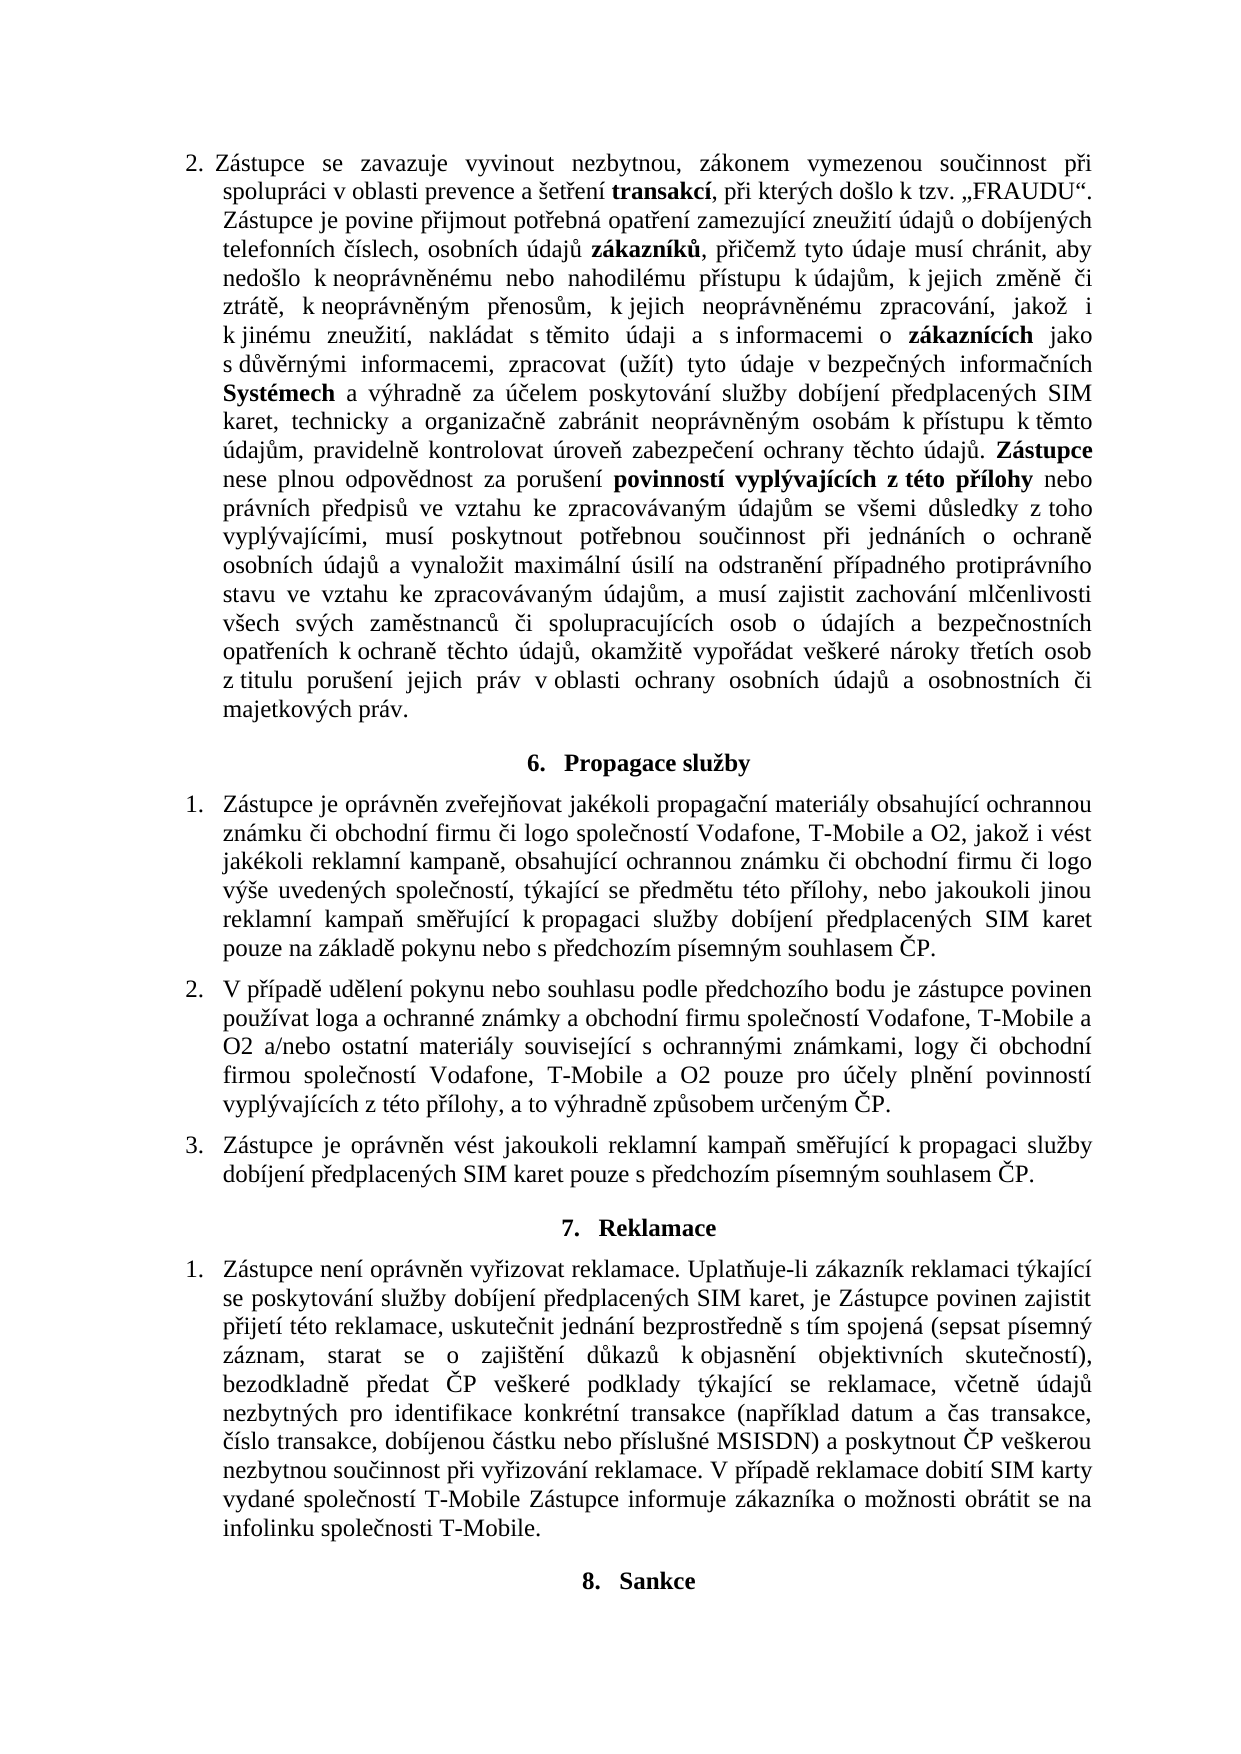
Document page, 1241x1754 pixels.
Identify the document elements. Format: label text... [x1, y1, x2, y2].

list Zástupce se zavazuje vyvinout nezbytnou, zákonem vymezenou součinnost při spolupráci v oblasti prevence a šetření transakcí, při kterých došlo k tzv. „FRAUDU“. Zástupce je povine přijmout potřebná opatření zamezující zneužití údajů o dobíjených telefonních číslech, osobních údajů zákazníků, přičemž tyto údaje musí chránit, aby nedošlo k neoprávněnému nebo nahodilému přístupu k údajům, k jejich změně či ztrátě, k neoprávněným přenosům, k jejich neoprávněnému zpracování, jakož i k jinému zneužití, nakládat s těmito údaji a s informacemi o zákaznících jako s důvěrnými informacemi, zpracovat (užít) tyto údaje v bezpečných informačních Systémech a výhradně za účelem poskytování služby dobíjení předplacených SIM karet, technicky a organizačně zabránit neoprávněným osobám k přístupu k těmto údajům, pravidelně kontrolovat úroveň zabezpečení ochrany těchto údajů. Zástupce nese plnou odpovědnost za porušení povinností vyplývajících z této přílohy nebo právních předpisů ve vztahu ke zpracovávaným údajům se všemi důsledky z toho vyplývajícími, musí poskytnout potřebnou součinnost při jednáních o ochraně osobních údajů a vynaložit maximální úsilí na odstranění případného protiprávního stavu ve vztahu ke zpracovávaným údajům, a musí zajistit zachování mlčenlivosti všech svých zaměstnanců či spolupracujících osob o údajích a bezpečnostních opatřeních k ochraně těchto údajů, okamžitě vypořádat veškeré nároky třetích osob z titulu porušení jejich práv v oblasti ochrany osobních údajů a osobnostních či majetkových práv. [185, 148, 1093, 723]
list Propagace služby [185, 748, 1093, 776]
list Zástupce není oprávněn vyřizovat reklamace. Uplatňuje-li zákazník reklamaci týkající se poskytování služby dobíjení předplacených SIM karet, je Zástupce povinen zajistit přijetí této reklamace, uskutečnit jednání bezprostředně s tím spojená (sepsat písemný záznam, starat se o zajištění důkazů k objasnění objektivních skutečností), bezodkladně předat ČP veškeré podklady týkající se reklamace, včetně údajů nezbytných pro identifikace konkrétní transakce (například datum a čas transakce, číslo transakce, dobíjenou částku nebo příslušné MSISDN) a poskytnout ČP veškerou nezbytnou součinnost při vyřizování reklamace. V případě reklamace dobití SIM karty vydané společností T-Mobile Zástupce informuje zákazníka o možnosti obrátit se na infolinku společnosti T-Mobile. [185, 1254, 1093, 1541]
list Zástupce je oprávněn zveřejňovat jakékoli propagační materiály obsahující ochrannou známku či obchodní firmu či logo společností Vodafone, T-Mobile a O2, jakož i vést jakékoli reklamní kampaně, obsahující ochrannou známku či obchodní firmu či logo výše uvedených společností, týkající se předmětu této přílohy, nebo jakoukoli jinou reklamní kampaň směřující k propagaci služby dobíjení předplacených SIM karet pouze na základě pokynu nebo s předchozím písemným souhlasem ČP. [185, 789, 1093, 961]
list Zástupce je oprávněn vést jakoukoli reklamní kampaň směřující k propagaci služby dobíjení předplacených SIM karet pouze s předchozím písemným souhlasem ČP. [185, 1130, 1093, 1188]
list Sankce [185, 1566, 1093, 1595]
list Reklamace [185, 1213, 1093, 1241]
list V případě udělení pokynu nebo souhlasu podle předchozího bodu je zástupce povinen používat loga a ochranné známky a obchodní firmu společností Vodafone, T-Mobile a O2 a/nebo ostatní materiály související s ochrannými známkami, logy či obchodní firmou společností Vodafone, T-Mobile a O2 pouze pro účely plnění povinností vyplývajících z této přílohy, a to výhradně způsobem určeným ČP. [185, 974, 1093, 1118]
